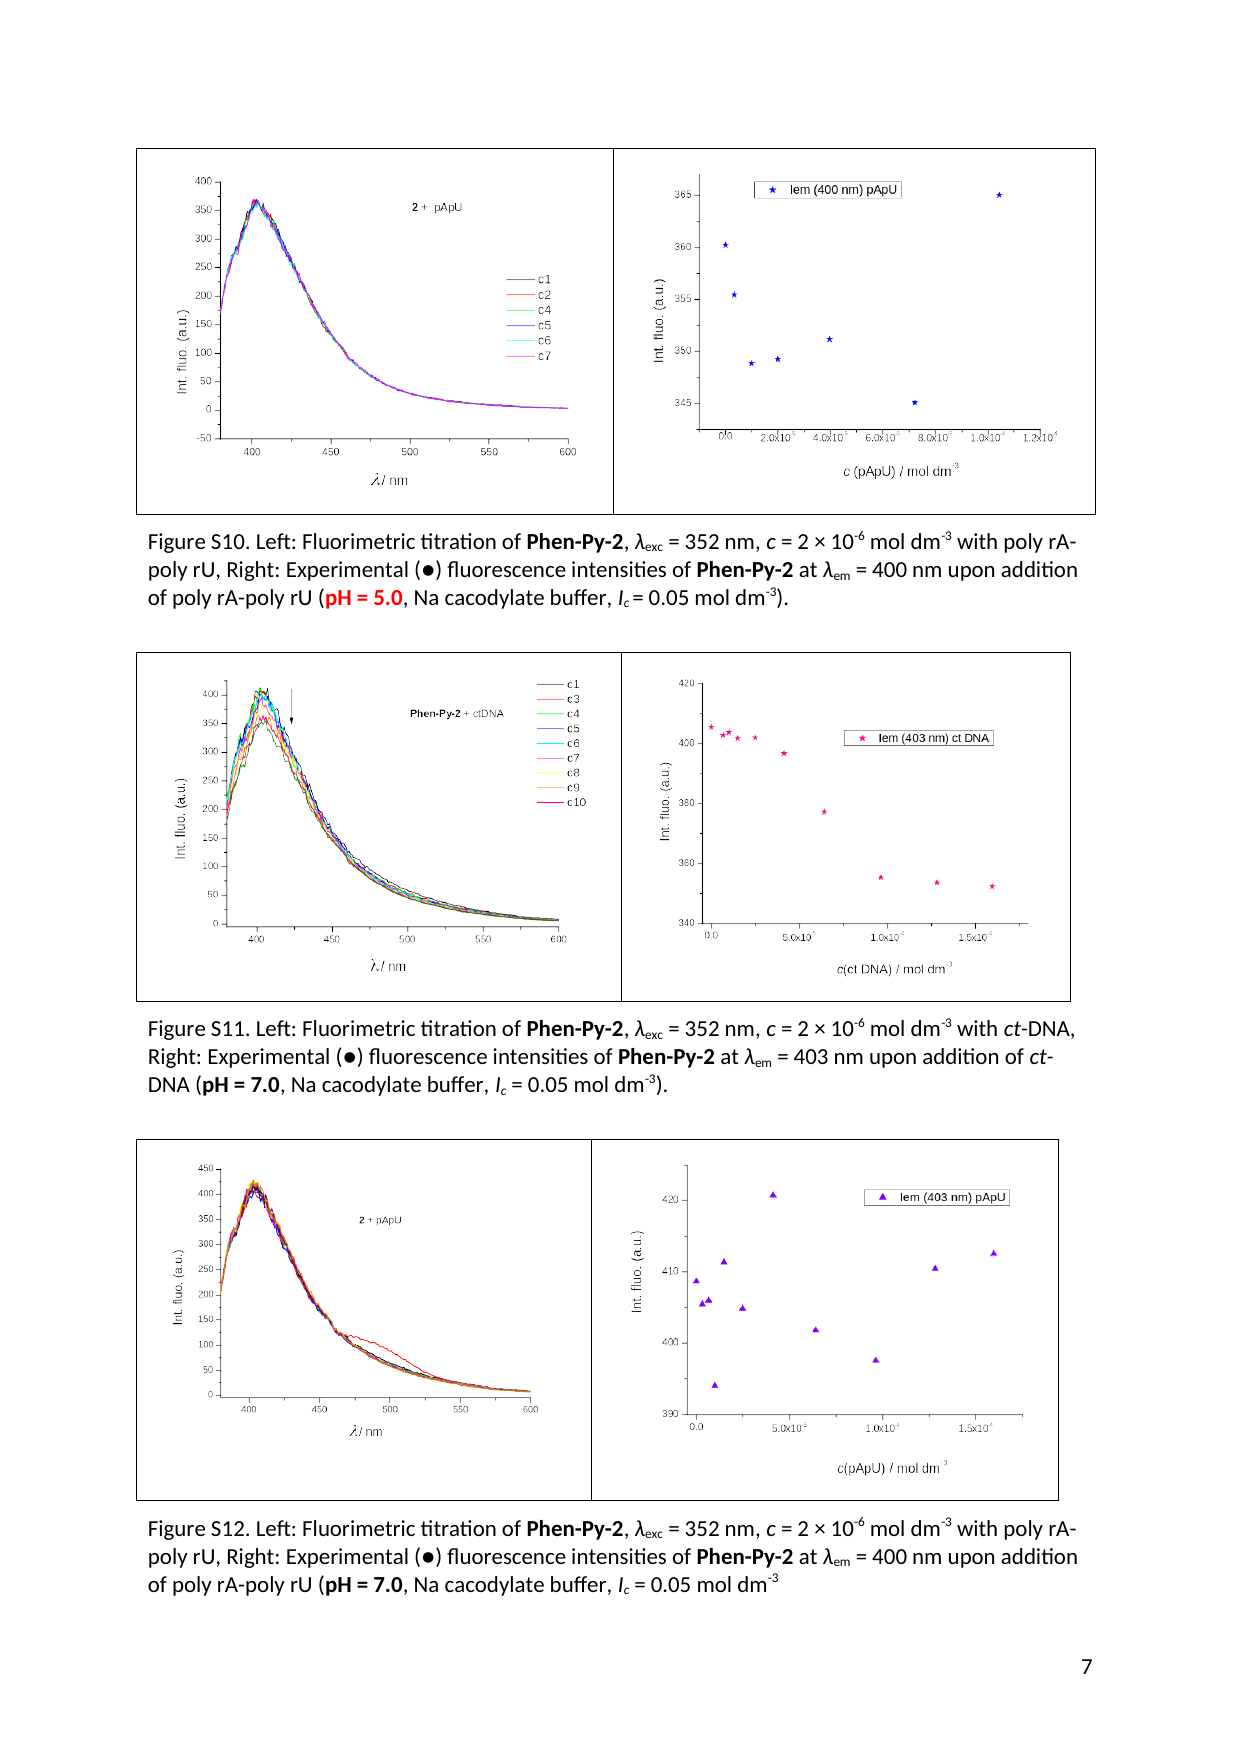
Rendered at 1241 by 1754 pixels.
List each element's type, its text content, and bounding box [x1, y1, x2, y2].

text Figure S11. Left: Fluorimetric titration of Phen-Py-2, λexc = 352 nm, c = 2 × 10-6 mol dm-3 with ct-DNA, Right: Experimental (●) fluorescence intensities of Phen-Py-2 at λem = 403 nm upon addition of ct-DNA (pH = 7.0, Na cacodylate buffer, Ic = 0.05 mol dm-3). [148, 1014, 1093, 1098]
text Figure S12. Left: Fluorimetric titration of Phen-Py-2, λexc = 352 nm, c = 2 × 10-6 mol dm-3 with poly rA-poly rU, Right: Experimental (●) fluorescence intensities of Phen-Py-2 at λem = 400 nm upon addition of poly rA-poly rU (pH = 7.0, Na cacodylate buffer, Ic = 0.05 mol dm-3 [148, 1514, 1093, 1598]
table_header [137, 1140, 591, 1500]
table_header [137, 149, 613, 513]
table_header [592, 1140, 1058, 1500]
text Figure S10. Left: Fluorimetric titration of Phen-Py-2, λexc = 352 nm, c = 2 × 10-6 mol dm-3 with poly rA-poly rU, Right: Experimental (●) fluorescence intensities of Phen-Py-2 at λem = 400 nm upon addition of poly rA-poly rU (pH = 5.0, Na cacodylate buffer, Ic = 0.05 mol dm-3). [148, 527, 1093, 611]
table_header [614, 149, 1095, 513]
table_header [622, 653, 1070, 1001]
table_header [137, 653, 621, 1001]
